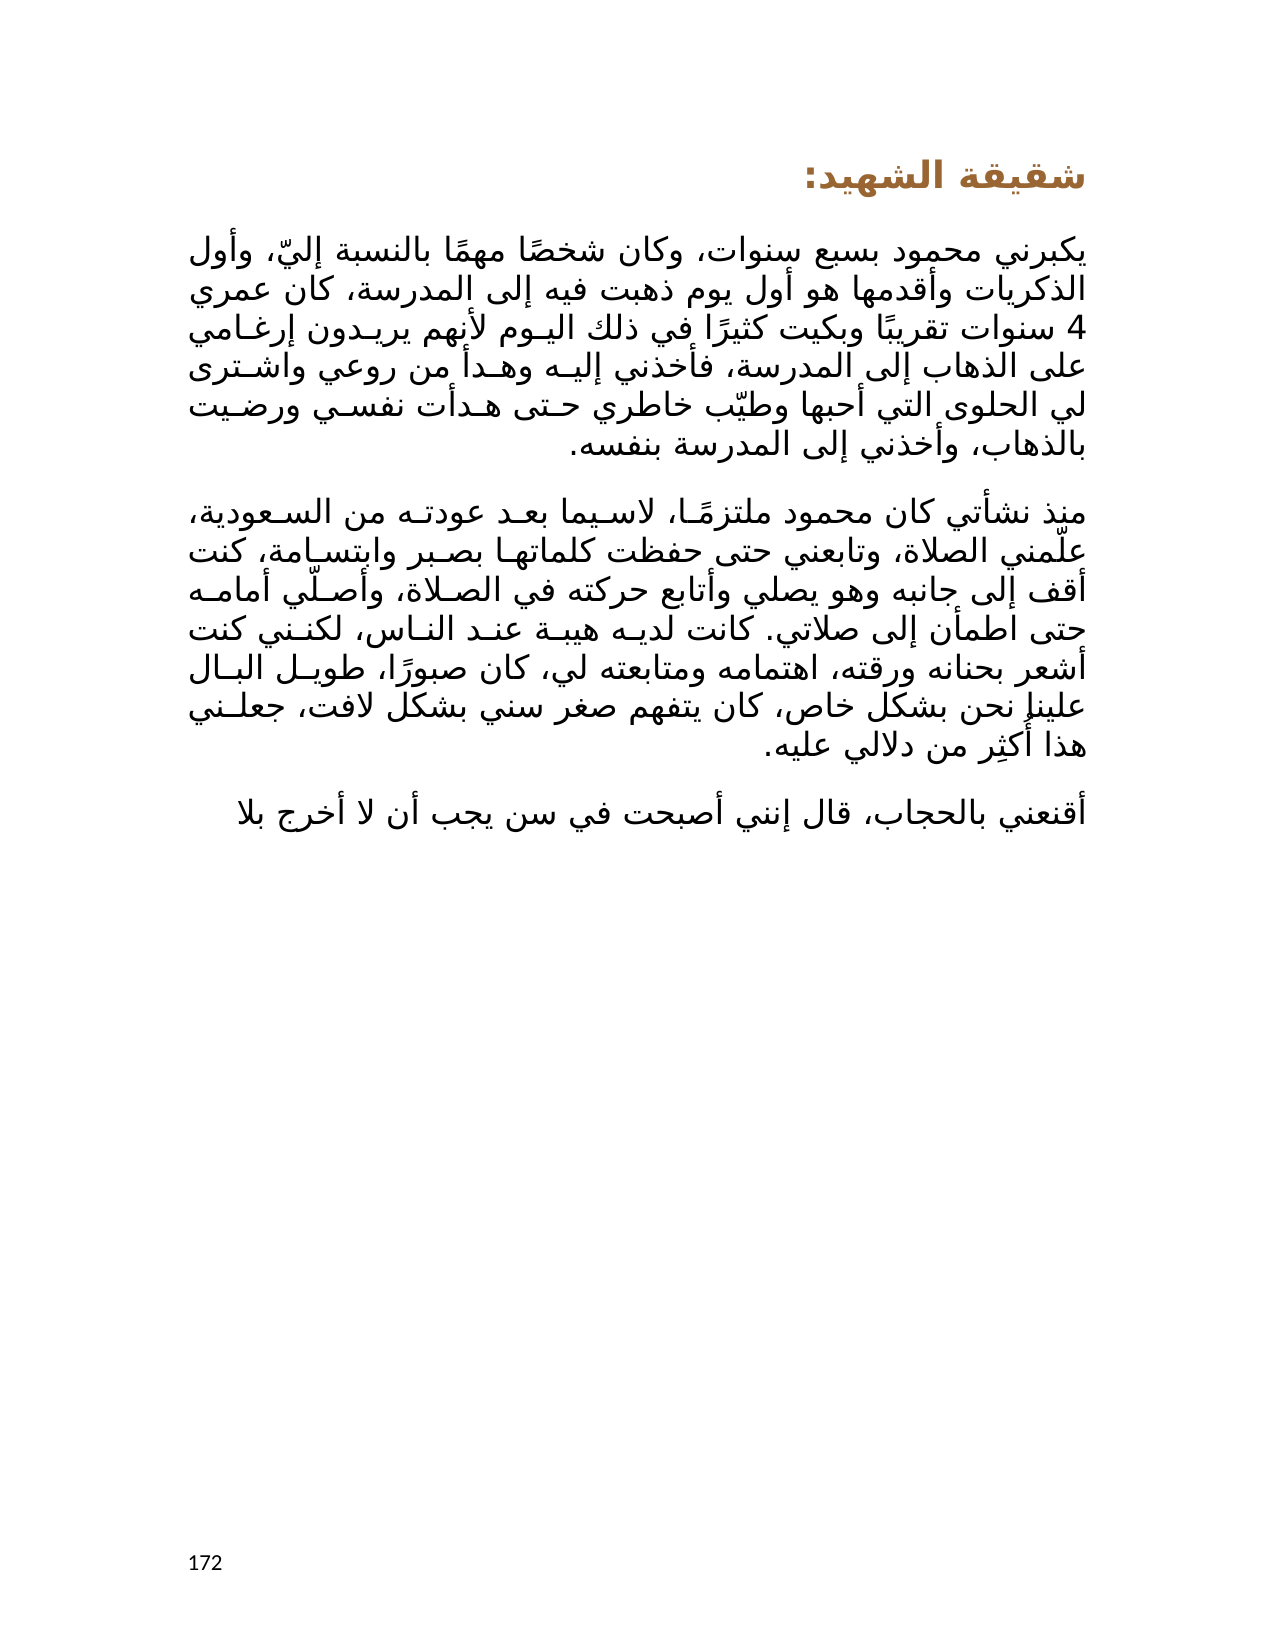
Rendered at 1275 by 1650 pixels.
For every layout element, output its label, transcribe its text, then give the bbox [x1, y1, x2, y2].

text أقنعني بالحجاب، قال إنني أصبحت في سن يجب أن لا أخرج بلا [187, 794, 1087, 833]
text منذ نشأتي كان محمود ملتزمًا، لاسيما بعد عودته من السعودية، علّمني الصلاة، وتابعني حتى حفظت كلماتها بصبر وابتسامة، كنت أقف إلى جانبه وهو يصلي وأتابع حركته في الصلاة، وأصلّي أمامه حتى اطمأن إلى صلاتي. كانت لديه هيبة عند الناس، لكنني كنت أشعر بحنانه ورقته، اهتمامه ومتابعته لي، كان صبورًا، طويل البال علينا نحن بشكل خاص، كان يتفهم صغر سني بشكل لافت، جعلني هذا أُكثِر من دلالي عليه. [187, 493, 1087, 765]
text يكبرني محمود بسبع سنوات، وكان شخصًا مهمًا بالنسبة إليّ، وأول الذكريات وأقدمها هو أول يوم ذهبت فيه إلى المدرسة، كان عمري 4 سنوات تقريبًا وبكيت كثيرًا في ذلك اليوم لأنهم يريدون إرغامي على الذهاب إلى المدرسة، فأخذني إليه وهدأ من روعي واشترى لي الحلوى التي أحبها وطيّب خاطري حتى هدأت نفسي ورضيت بالذهاب، وأخذني إلى المدرسة بنفسه. [187, 230, 1087, 463]
subtitle شقيقة الشهيد: [187, 154, 1087, 198]
